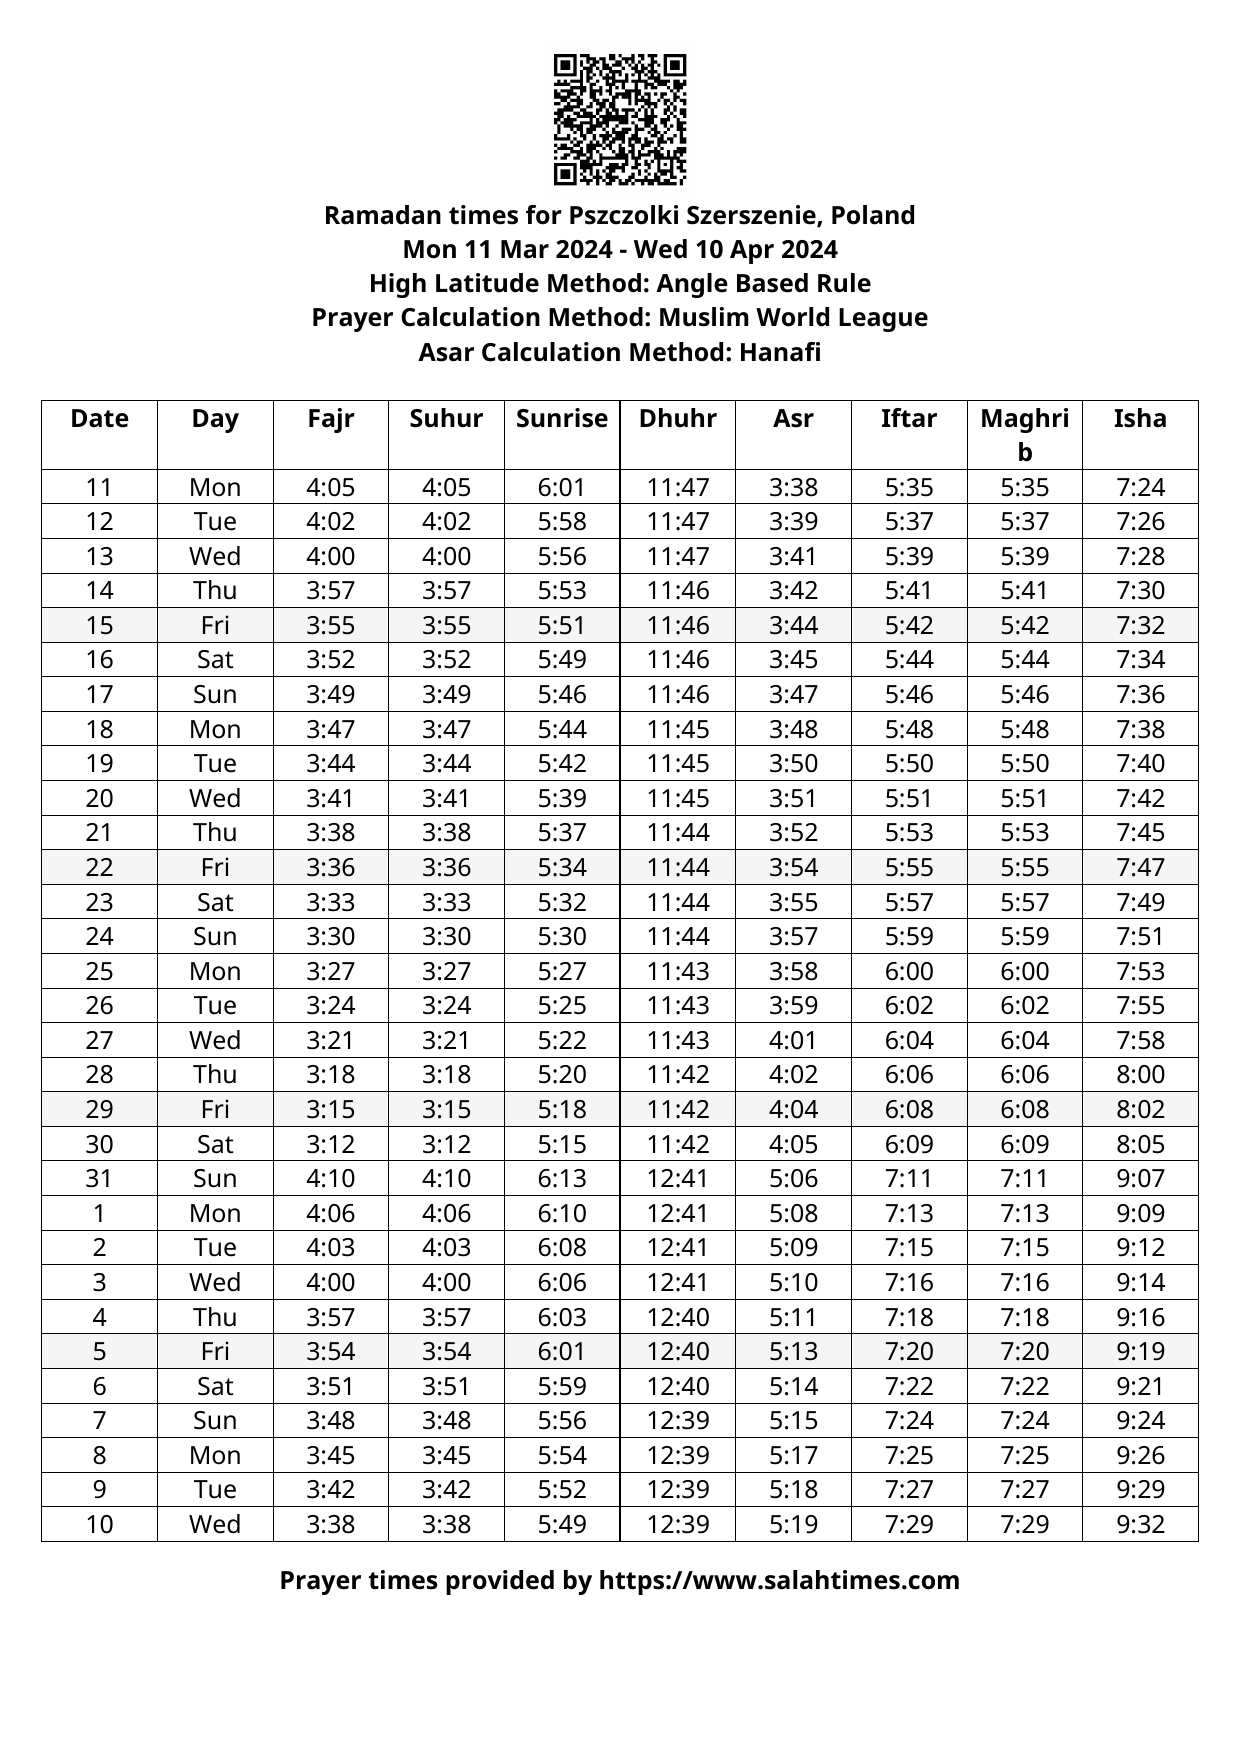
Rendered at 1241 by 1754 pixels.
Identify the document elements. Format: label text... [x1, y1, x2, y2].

table_cell 4:02 [736, 1058, 851, 1091]
table_cell 3:27 [274, 954, 388, 987]
table_cell Fri [158, 1334, 273, 1368]
table_cell Sat [158, 643, 273, 676]
table_cell 12:41 [621, 1231, 735, 1264]
table_cell 3:57 [736, 919, 851, 953]
table_cell 5:57 [852, 885, 967, 918]
table_cell 3:21 [389, 1023, 504, 1057]
table_cell 5:46 [505, 677, 619, 711]
table_cell 7:53 [1083, 954, 1198, 987]
table_cell 12:41 [621, 1196, 735, 1229]
table_cell 3:51 [274, 1369, 388, 1402]
table_cell 5:55 [968, 850, 1082, 884]
table_cell 6:00 [852, 954, 967, 987]
table_cell Sun [158, 677, 273, 711]
table_cell 3:12 [274, 1127, 388, 1160]
table_cell 7:49 [1083, 885, 1198, 918]
table_cell 5:56 [505, 1404, 619, 1437]
table_cell 3:49 [274, 677, 388, 711]
table_cell 5:59 [505, 1369, 619, 1402]
table_cell 11:45 [621, 746, 735, 780]
text Mon 11 Mar 2024 - Wed 10 Apr 2024 [42, 232, 1198, 266]
table_cell Mon [158, 1438, 273, 1472]
table_cell 4:00 [274, 1265, 388, 1299]
table_cell 5:54 [505, 1438, 619, 1472]
table_cell 3:45 [389, 1438, 504, 1472]
table_cell 4:05 [389, 470, 504, 503]
table_cell 15 [42, 608, 157, 642]
table_cell 8:00 [1083, 1058, 1198, 1091]
table_cell 5:46 [968, 677, 1082, 711]
table_cell 3:27 [389, 954, 504, 987]
table_cell 6:06 [968, 1058, 1082, 1091]
table_cell 3:47 [389, 712, 504, 745]
table_cell 11:45 [621, 712, 735, 745]
table_cell 3:59 [736, 989, 851, 1022]
table_cell 7:32 [1083, 608, 1198, 642]
table_cell 20 [42, 781, 157, 814]
table_cell 5:39 [852, 539, 967, 572]
table_cell 7:18 [852, 1300, 967, 1333]
table_cell 3:47 [274, 712, 388, 745]
table_cell 28 [42, 1058, 157, 1091]
table_cell 3:58 [736, 954, 851, 987]
table_header Date [42, 401, 157, 469]
table_cell 5:59 [968, 919, 1082, 953]
table_cell 23 [42, 885, 157, 918]
table_cell 5:55 [852, 850, 967, 884]
table_cell 3:42 [389, 1473, 504, 1506]
table_cell 11:42 [621, 1092, 735, 1126]
table_cell 4:00 [389, 1265, 504, 1299]
table_cell 4:03 [274, 1231, 388, 1264]
table_cell 3:48 [274, 1404, 388, 1437]
table_header Fajr [274, 401, 388, 469]
table_cell 7:40 [1083, 746, 1198, 780]
table_cell 3:36 [274, 850, 388, 884]
table_cell 6:04 [852, 1023, 967, 1057]
table_cell 4:10 [389, 1161, 504, 1195]
table_cell 5:44 [852, 643, 967, 676]
table_cell 6:03 [505, 1300, 619, 1333]
table_cell 3:55 [389, 608, 504, 642]
table_cell 13 [42, 539, 157, 572]
table_cell 5:25 [505, 989, 619, 1022]
table_cell 5:49 [505, 643, 619, 676]
text Prayer Calculation Method: Muslim World League [42, 300, 1198, 334]
table_cell 7:30 [1083, 574, 1198, 607]
table_cell 22 [42, 850, 157, 884]
table_cell 6:08 [968, 1092, 1082, 1126]
table_cell 5:37 [968, 504, 1082, 538]
table_cell 5:46 [852, 677, 967, 711]
table_cell 4:05 [274, 470, 388, 503]
text High Latitude Method: Angle Based Rule [42, 266, 1198, 300]
table_cell 3:21 [274, 1023, 388, 1057]
table_cell 4:10 [274, 1161, 388, 1195]
table_cell 3:18 [389, 1058, 504, 1091]
table_cell 5:19 [736, 1507, 851, 1541]
table_cell 5:09 [736, 1231, 851, 1264]
table_cell 6 [42, 1369, 157, 1402]
table_cell 12:41 [621, 1265, 735, 1299]
table_cell 3:57 [274, 574, 388, 607]
table_cell 12:39 [621, 1507, 735, 1541]
table_cell 5:51 [505, 608, 619, 642]
table_cell 5:52 [505, 1473, 619, 1506]
table_cell 7 [42, 1404, 157, 1437]
table_cell 5:59 [852, 919, 967, 953]
table_cell 4:01 [736, 1023, 851, 1057]
table_cell 3:41 [736, 539, 851, 572]
table_cell 7:16 [852, 1265, 967, 1299]
table_cell 9:24 [1083, 1404, 1198, 1437]
table_cell 1 [42, 1196, 157, 1229]
table_cell 10 [42, 1507, 157, 1541]
table_cell 11:43 [621, 1023, 735, 1057]
table_cell Thu [158, 1058, 273, 1091]
table_cell 5:37 [852, 504, 967, 538]
table_cell 29 [42, 1092, 157, 1126]
table_cell 5:53 [968, 816, 1082, 849]
table_cell 8 [42, 1438, 157, 1472]
table_cell 3:47 [736, 677, 851, 711]
table_cell 5:13 [736, 1334, 851, 1368]
table_cell Sun [158, 1161, 273, 1195]
table_cell 12:40 [621, 1300, 735, 1333]
table_cell 5:51 [852, 781, 967, 814]
table_cell 12 [42, 504, 157, 538]
table_cell 3:24 [389, 989, 504, 1022]
table_cell 27 [42, 1023, 157, 1057]
table_cell 5:08 [736, 1196, 851, 1229]
table_header Suhur [389, 401, 504, 469]
table_header Sunrise [505, 401, 619, 469]
table_cell 5:39 [505, 781, 619, 814]
table_cell 11:47 [621, 539, 735, 572]
table_cell 3:51 [736, 781, 851, 814]
table_cell 4:02 [389, 504, 504, 538]
table_cell 3:41 [274, 781, 388, 814]
table_cell 6:09 [968, 1127, 1082, 1160]
table_header Dhuhr [621, 401, 735, 469]
table_cell 7:18 [968, 1300, 1082, 1333]
table_cell 3:45 [736, 643, 851, 676]
table_cell Wed [158, 1023, 273, 1057]
table_cell 5:50 [852, 746, 967, 780]
table_cell Thu [158, 574, 273, 607]
table_cell 7:34 [1083, 643, 1198, 676]
table_cell 5:48 [968, 712, 1082, 745]
table_cell 5:50 [968, 746, 1082, 780]
table_cell Mon [158, 470, 273, 503]
table_cell 3:24 [274, 989, 388, 1022]
table_cell 11:42 [621, 1058, 735, 1091]
text Asar Calculation Method: Hanafi [42, 334, 1198, 368]
table_cell 16 [42, 643, 157, 676]
table_cell 7:51 [1083, 919, 1198, 953]
table_cell 5:53 [852, 816, 967, 849]
table_cell 3:33 [389, 885, 504, 918]
table_cell 9:32 [1083, 1507, 1198, 1541]
table_cell 7:55 [1083, 989, 1198, 1022]
table_cell 9:07 [1083, 1161, 1198, 1195]
table_cell 11:45 [621, 781, 735, 814]
table_cell 5:20 [505, 1058, 619, 1091]
table_cell 7:29 [852, 1507, 967, 1541]
table_cell 3:30 [389, 919, 504, 953]
table_cell 11:43 [621, 954, 735, 987]
table_cell 5:42 [505, 746, 619, 780]
table_cell 11 [42, 470, 157, 503]
table_cell 24 [42, 919, 157, 953]
table_cell 3:51 [389, 1369, 504, 1402]
table_cell 4:06 [274, 1196, 388, 1229]
table_cell 3:18 [274, 1058, 388, 1091]
table_cell 5:42 [852, 608, 967, 642]
table_cell 5 [42, 1334, 157, 1368]
table_cell 7:42 [1083, 781, 1198, 814]
table_cell 7:24 [968, 1404, 1082, 1437]
table_cell 3:33 [274, 885, 388, 918]
table_cell 19 [42, 746, 157, 780]
table_cell 5:42 [968, 608, 1082, 642]
table_cell 7:47 [1083, 850, 1198, 884]
table_cell 5:57 [968, 885, 1082, 918]
table_cell 4:05 [736, 1127, 851, 1160]
table_cell Mon [158, 712, 273, 745]
table_cell 12:39 [621, 1473, 735, 1506]
table_cell 12:39 [621, 1404, 735, 1437]
table_cell 3:54 [274, 1334, 388, 1368]
table_cell 7:38 [1083, 712, 1198, 745]
table_cell Tue [158, 504, 273, 538]
table_cell 3:50 [736, 746, 851, 780]
table_cell Sat [158, 885, 273, 918]
table_cell 12:40 [621, 1334, 735, 1368]
table_cell 6:06 [505, 1265, 619, 1299]
table_cell 7:36 [1083, 677, 1198, 711]
table_cell 6:06 [852, 1058, 967, 1091]
table_cell 5:15 [736, 1404, 851, 1437]
table_header Maghrib [968, 401, 1082, 469]
table_cell 9:19 [1083, 1334, 1198, 1368]
table_cell Tue [158, 1473, 273, 1506]
table_cell 11:47 [621, 470, 735, 503]
table_cell 5:14 [736, 1369, 851, 1402]
table_cell 7:22 [968, 1369, 1082, 1402]
table_cell 8:02 [1083, 1092, 1198, 1126]
table_cell 7:13 [852, 1196, 967, 1229]
table_cell Fri [158, 608, 273, 642]
table_cell 3:41 [389, 781, 504, 814]
table_cell 11:44 [621, 816, 735, 849]
table_cell 7:16 [968, 1265, 1082, 1299]
table_cell 7:24 [852, 1404, 967, 1437]
table_cell 5:30 [505, 919, 619, 953]
table_cell Sun [158, 1404, 273, 1437]
table_cell Sat [158, 1127, 273, 1160]
table_header Iftar [852, 401, 967, 469]
table_cell 25 [42, 954, 157, 987]
table_cell 7:28 [1083, 539, 1198, 572]
table_cell 6:01 [505, 1334, 619, 1368]
table_cell 2 [42, 1231, 157, 1264]
table_cell 7:20 [968, 1334, 1082, 1368]
table_cell Wed [158, 1507, 273, 1541]
table_cell 5:41 [852, 574, 967, 607]
table_cell 6:01 [505, 470, 619, 503]
table_cell 11:47 [621, 504, 735, 538]
table_cell 3:15 [389, 1092, 504, 1126]
table_cell 7:15 [968, 1231, 1082, 1264]
table_cell 3 [42, 1265, 157, 1299]
table_cell 9:29 [1083, 1473, 1198, 1506]
table_cell 5:34 [505, 850, 619, 884]
table_cell 5:44 [505, 712, 619, 745]
table_cell 3:30 [274, 919, 388, 953]
table_cell 6:02 [968, 989, 1082, 1022]
table_cell 7:24 [1083, 470, 1198, 503]
table_cell 7:58 [1083, 1023, 1198, 1057]
table_cell Wed [158, 781, 273, 814]
table_cell 7:27 [852, 1473, 967, 1506]
table_cell 5:18 [736, 1473, 851, 1506]
table_cell 9:14 [1083, 1265, 1198, 1299]
table_cell 11:43 [621, 989, 735, 1022]
table_cell 5:27 [505, 954, 619, 987]
table_cell 5:48 [852, 712, 967, 745]
table_cell 3:54 [736, 850, 851, 884]
text Ramadan times for Pszczolki Szerszenie, Poland [42, 198, 1198, 232]
table_cell 11:46 [621, 643, 735, 676]
table_cell Wed [158, 1265, 273, 1299]
table_cell Mon [158, 1196, 273, 1229]
table_cell 5:51 [968, 781, 1082, 814]
table_cell 12:41 [621, 1161, 735, 1195]
table_cell 4:04 [736, 1092, 851, 1126]
table_cell Tue [158, 746, 273, 780]
table_cell 3:52 [736, 816, 851, 849]
table_cell 3:44 [389, 746, 504, 780]
table_cell Thu [158, 816, 273, 849]
table_cell 9:09 [1083, 1196, 1198, 1229]
table_cell 7:20 [852, 1334, 967, 1368]
text Prayer times provided by https://www.salahtimes.com [42, 1563, 1198, 1597]
table_cell 11:46 [621, 677, 735, 711]
table_cell 6:00 [968, 954, 1082, 987]
table_cell 12:40 [621, 1369, 735, 1402]
table_cell 6:13 [505, 1161, 619, 1195]
table_cell 11:44 [621, 919, 735, 953]
table_cell 7:22 [852, 1369, 967, 1402]
table_cell 5:53 [505, 574, 619, 607]
table_cell 3:49 [389, 677, 504, 711]
table_cell 3:36 [389, 850, 504, 884]
table_cell 5:37 [505, 816, 619, 849]
table_cell Tue [158, 989, 273, 1022]
table_cell 11:42 [621, 1127, 735, 1160]
table_cell 4:03 [389, 1231, 504, 1264]
table_cell Fri [158, 850, 273, 884]
table_cell 3:45 [274, 1438, 388, 1472]
table_cell 5:49 [505, 1507, 619, 1541]
table_cell 4:06 [389, 1196, 504, 1229]
table_cell 7:45 [1083, 816, 1198, 849]
table_cell Thu [158, 1300, 273, 1333]
table_cell 6:08 [852, 1092, 967, 1126]
table_cell 3:44 [736, 608, 851, 642]
table_cell 3:44 [274, 746, 388, 780]
table_cell 4:00 [274, 539, 388, 572]
table_cell 5:56 [505, 539, 619, 572]
table_header Day [158, 401, 273, 469]
table_cell 6:02 [852, 989, 967, 1022]
table_cell 5:32 [505, 885, 619, 918]
table_cell Sun [158, 919, 273, 953]
table_cell 5:15 [505, 1127, 619, 1160]
table_cell 7:25 [852, 1438, 967, 1472]
table_cell 6:08 [505, 1231, 619, 1264]
table_cell 9 [42, 1473, 157, 1506]
table_cell 3:38 [389, 1507, 504, 1541]
table_cell 6:10 [505, 1196, 619, 1229]
table_header Asr [736, 401, 851, 469]
table_cell 3:12 [389, 1127, 504, 1160]
table_cell 3:15 [274, 1092, 388, 1126]
table_cell 3:38 [274, 816, 388, 849]
table_cell 5:06 [736, 1161, 851, 1195]
table_cell 7:13 [968, 1196, 1082, 1229]
table_cell 5:35 [968, 470, 1082, 503]
table_cell Sat [158, 1369, 273, 1402]
table_cell 26 [42, 989, 157, 1022]
table_header Isha [1083, 401, 1198, 469]
table_cell 21 [42, 816, 157, 849]
picture [542, 41, 699, 198]
table_cell 3:38 [274, 1507, 388, 1541]
table_cell 17 [42, 677, 157, 711]
table_cell 12:39 [621, 1438, 735, 1472]
table_cell 14 [42, 574, 157, 607]
table_cell 5:58 [505, 504, 619, 538]
table_cell 6:09 [852, 1127, 967, 1160]
table_cell 4:00 [389, 539, 504, 572]
table_cell Fri [158, 1092, 273, 1126]
table_cell Mon [158, 954, 273, 987]
table_cell 5:18 [505, 1092, 619, 1126]
table_cell 3:42 [736, 574, 851, 607]
table_cell 7:29 [968, 1507, 1082, 1541]
table_cell 3:57 [389, 574, 504, 607]
table_cell 3:55 [736, 885, 851, 918]
table_cell 9:26 [1083, 1438, 1198, 1472]
table_cell 30 [42, 1127, 157, 1160]
table_cell Tue [158, 1231, 273, 1264]
table_cell 7:26 [1083, 504, 1198, 538]
table_cell 4:02 [274, 504, 388, 538]
table_cell 5:35 [852, 470, 967, 503]
table_cell 5:17 [736, 1438, 851, 1472]
table_cell 3:39 [736, 504, 851, 538]
table_cell 3:48 [389, 1404, 504, 1437]
table_cell 5:10 [736, 1265, 851, 1299]
table_cell 5:41 [968, 574, 1082, 607]
table_cell Wed [158, 539, 273, 572]
table_cell 3:52 [389, 643, 504, 676]
table_cell 3:54 [389, 1334, 504, 1368]
table_cell 31 [42, 1161, 157, 1195]
table_cell 4 [42, 1300, 157, 1333]
table_cell 7:11 [968, 1161, 1082, 1195]
table_cell 5:22 [505, 1023, 619, 1057]
table_cell 3:48 [736, 712, 851, 745]
table_cell 8:05 [1083, 1127, 1198, 1160]
table_cell 9:16 [1083, 1300, 1198, 1333]
table_cell 5:11 [736, 1300, 851, 1333]
table_cell 6:04 [968, 1023, 1082, 1057]
table_cell 3:38 [389, 816, 504, 849]
table_cell 11:46 [621, 574, 735, 607]
table_cell 11:44 [621, 850, 735, 884]
table_cell 3:52 [274, 643, 388, 676]
table_cell 18 [42, 712, 157, 745]
table_cell 3:55 [274, 608, 388, 642]
table_cell 3:38 [736, 470, 851, 503]
table_cell 7:25 [968, 1438, 1082, 1472]
table_cell 3:57 [389, 1300, 504, 1333]
table_cell 5:44 [968, 643, 1082, 676]
table_cell 9:12 [1083, 1231, 1198, 1264]
table_cell 7:15 [852, 1231, 967, 1264]
table_cell 11:46 [621, 608, 735, 642]
table_cell 7:27 [968, 1473, 1082, 1506]
table_cell 7:11 [852, 1161, 967, 1195]
table_cell 11:44 [621, 885, 735, 918]
table_cell 5:39 [968, 539, 1082, 572]
table_cell 3:57 [274, 1300, 388, 1333]
table_cell 3:42 [274, 1473, 388, 1506]
table_cell 9:21 [1083, 1369, 1198, 1402]
